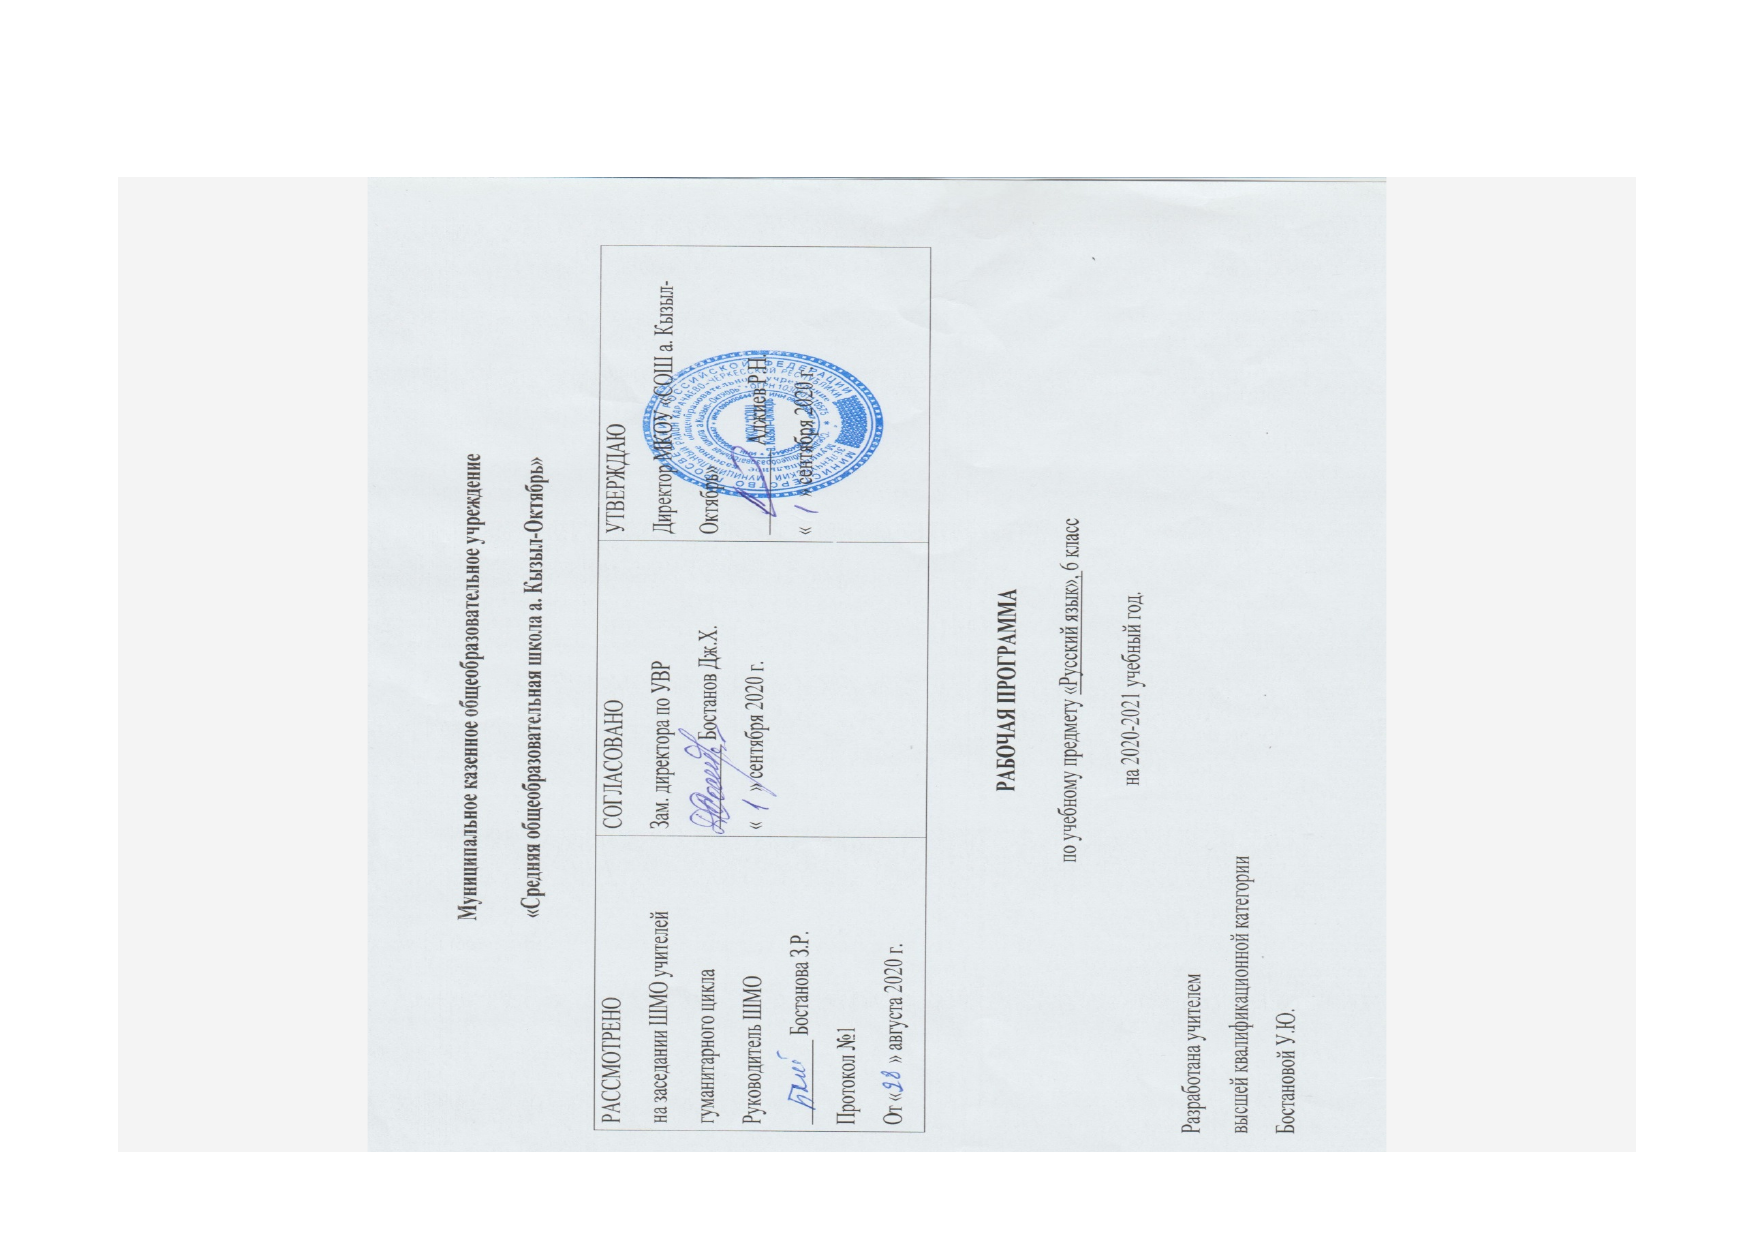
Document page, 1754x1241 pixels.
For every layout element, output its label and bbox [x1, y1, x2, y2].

picture [367, 177, 1387, 1152]
